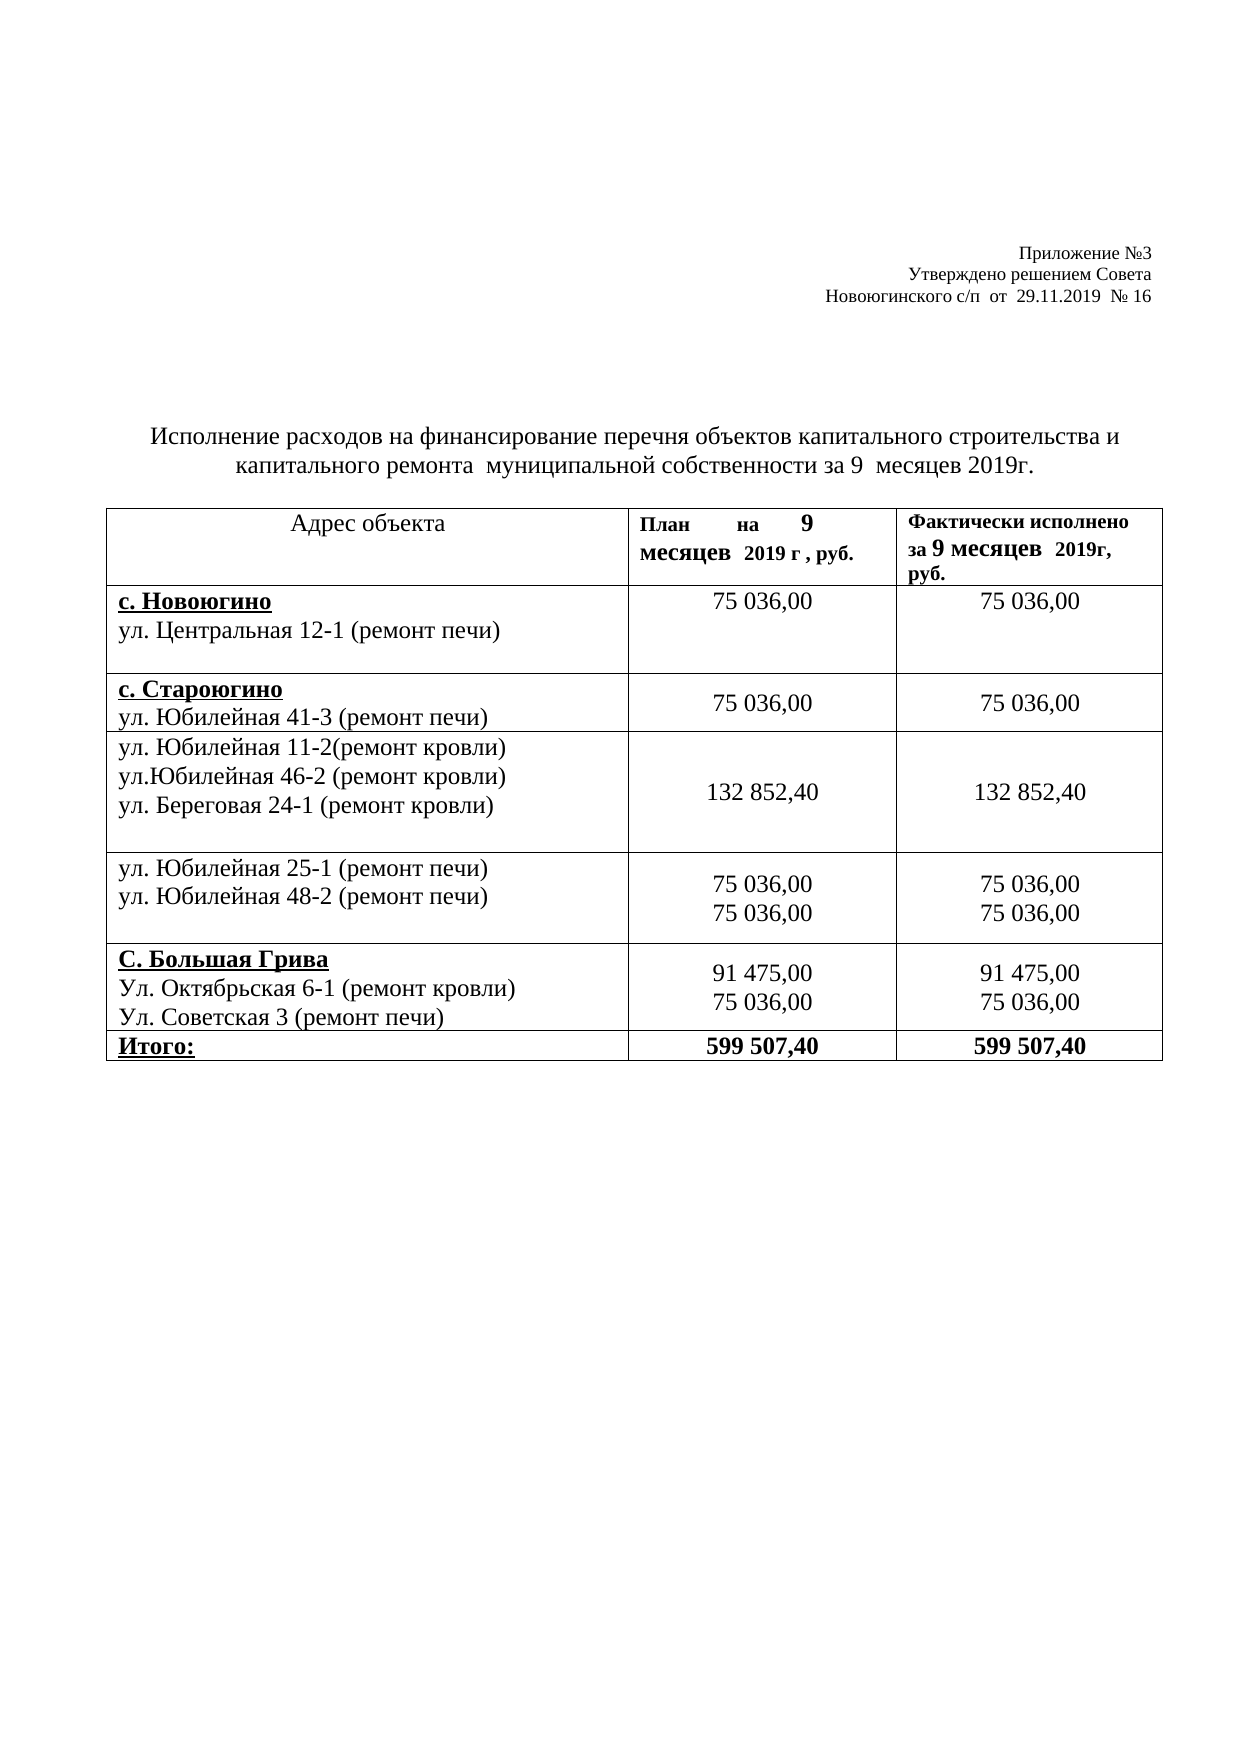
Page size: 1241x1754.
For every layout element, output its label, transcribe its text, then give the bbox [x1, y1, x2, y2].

table_header Адрес объекта [107, 509, 628, 585]
table_cell 75 036,00 [629, 674, 896, 731]
table_cell 599 507,40 [629, 1031, 896, 1060]
text Утверждено решением Совета [118, 263, 1152, 285]
text Приложение №3 [118, 242, 1152, 263]
table_cell 75 036,00 75 036,00 [897, 853, 1162, 943]
table_cell с. Новоюгино ул. Центральная 12-1 (ремонт печи) [107, 586, 628, 673]
text Исполнение расходов на финансирование перечня объектов капитального строительства и капитального ремонта муниципальной собственности за 9 месяцев 2019г. [118, 421, 1152, 479]
table_cell ул. Юбилейная 25-1 (ремонт печи) ул. Юбилейная 48-2 (ремонт печи) [107, 853, 628, 943]
table_cell ул. Юбилейная 11-2(ремонт кровли) ул.Юбилейная 46-2 (ремонт кровли) ул. Береговая 24-1 (ремонт кровли) [107, 732, 628, 852]
table_cell с. Староюгино ул. Юбилейная 41-3 (ремонт печи) [107, 674, 628, 731]
table_cell 91 475,00 75 036,00 [629, 944, 896, 1030]
text Новоюгинского с/п от 29.11.2019 № 16 [118, 285, 1152, 306]
table_cell 599 507,40 [897, 1031, 1162, 1060]
table_cell 75 036,00 [897, 674, 1162, 731]
table_cell 75 036,00 [629, 586, 896, 673]
table_cell 91 475,00 75 036,00 [897, 944, 1162, 1030]
table_header План на 9 месяцев , руб. [629, 509, 896, 585]
table_cell 75 036,00 [897, 586, 1162, 673]
table_cell 132 852,40 [629, 732, 896, 852]
table_cell 132 852,40 [897, 732, 1162, 852]
table_cell Итого: [107, 1031, 628, 1060]
table_cell 75 036,00 75 036,00 [629, 853, 896, 943]
table_header Фактически исполнено за 9 месяцев 2019г, руб. [897, 509, 1162, 585]
table_cell С. Большая Грива Ул. Октябрьская 6-1 (ремонт кровли) Ул. Советская 3 (ремонт печи) [107, 944, 628, 1030]
